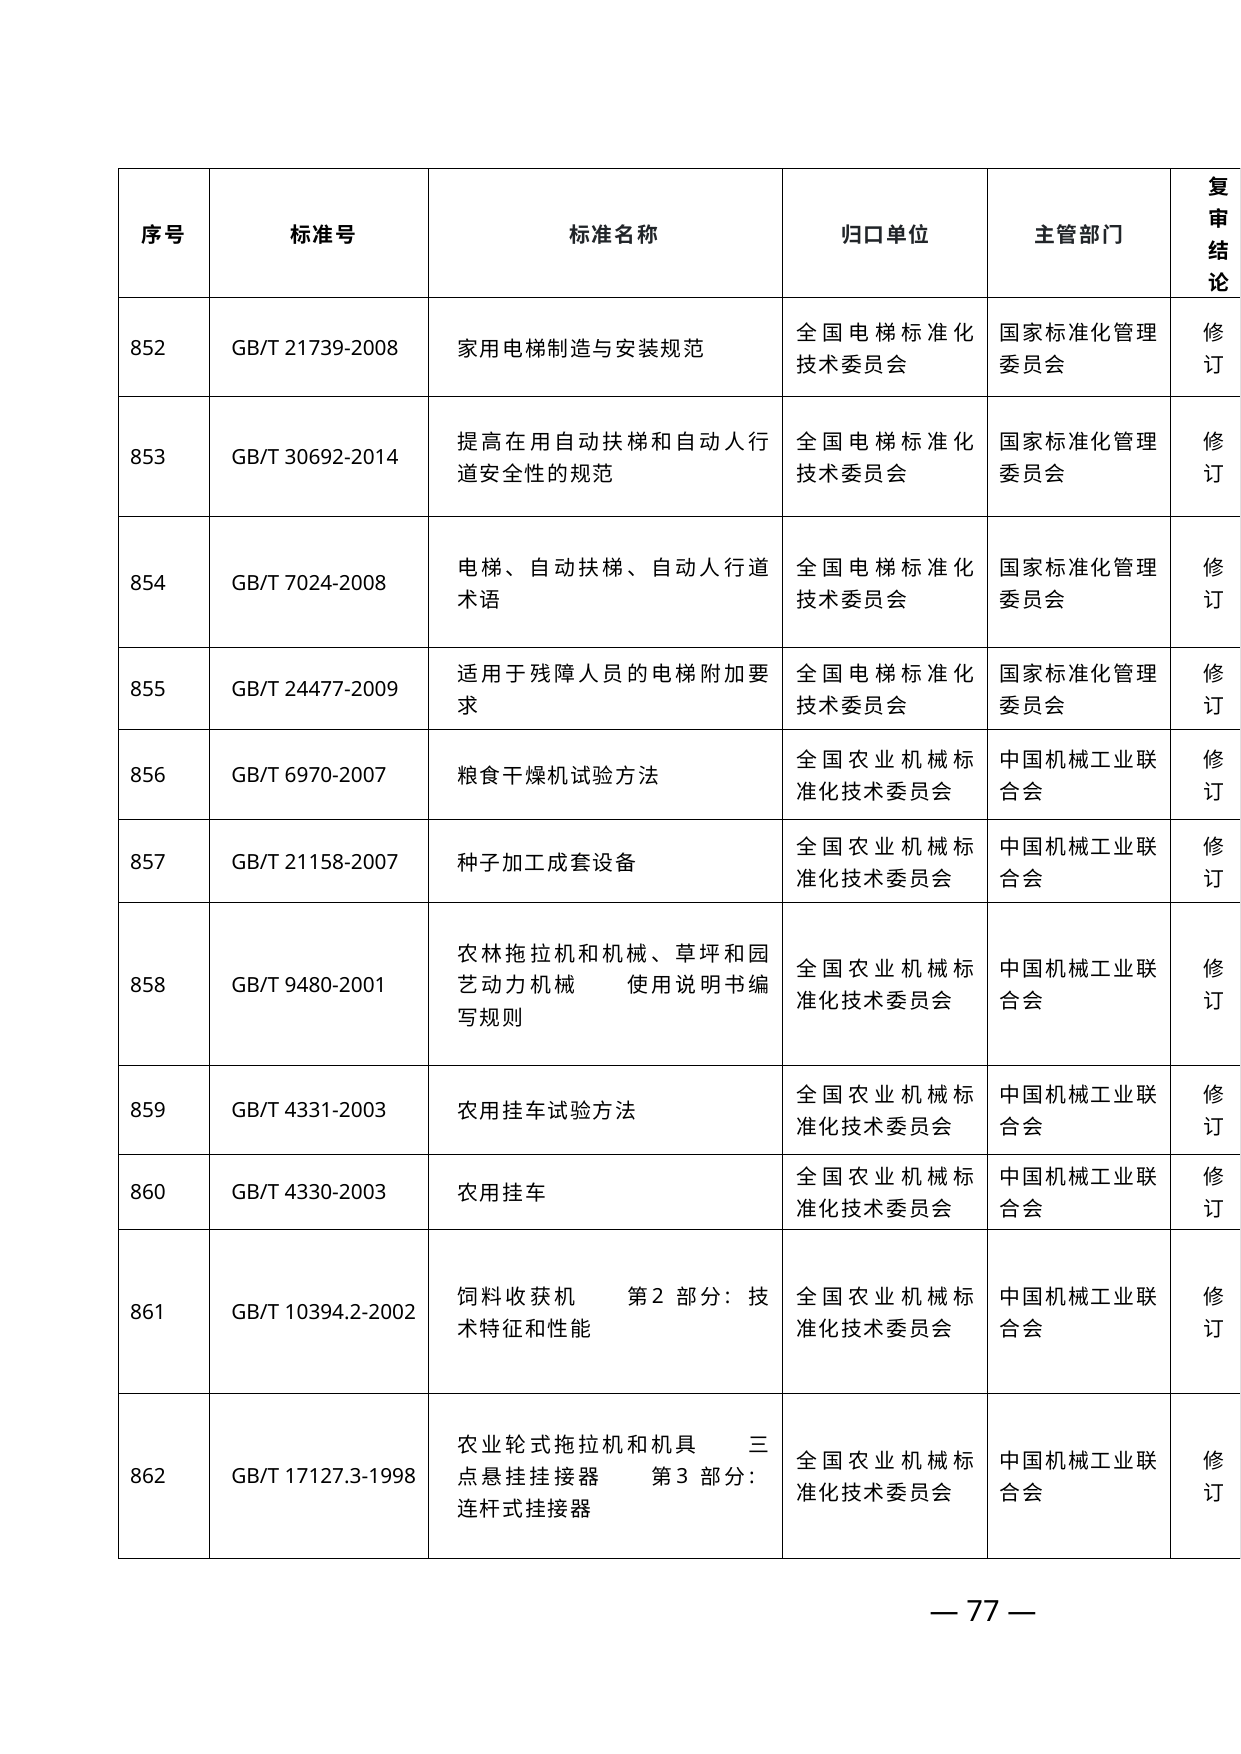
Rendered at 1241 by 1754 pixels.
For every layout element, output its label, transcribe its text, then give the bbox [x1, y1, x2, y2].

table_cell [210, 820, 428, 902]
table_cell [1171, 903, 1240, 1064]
table_header 标准号 [210, 169, 428, 297]
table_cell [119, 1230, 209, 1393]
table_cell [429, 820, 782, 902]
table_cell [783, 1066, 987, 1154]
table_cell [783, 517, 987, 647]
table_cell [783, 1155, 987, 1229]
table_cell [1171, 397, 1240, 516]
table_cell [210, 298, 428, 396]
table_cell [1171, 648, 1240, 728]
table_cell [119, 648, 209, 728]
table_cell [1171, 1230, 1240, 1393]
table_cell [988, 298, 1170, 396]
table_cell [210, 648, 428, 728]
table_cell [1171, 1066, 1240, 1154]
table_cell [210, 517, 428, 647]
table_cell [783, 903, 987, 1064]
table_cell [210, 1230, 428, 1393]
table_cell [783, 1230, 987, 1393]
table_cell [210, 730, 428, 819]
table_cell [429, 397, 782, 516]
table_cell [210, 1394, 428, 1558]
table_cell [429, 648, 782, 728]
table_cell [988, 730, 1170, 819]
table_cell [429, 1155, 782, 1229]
table_header 复审结论 [1171, 169, 1240, 297]
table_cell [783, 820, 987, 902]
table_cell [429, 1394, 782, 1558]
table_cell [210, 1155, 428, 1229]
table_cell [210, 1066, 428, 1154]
table_header 归口单位 [783, 169, 987, 297]
table_header 标准名称 [429, 169, 782, 297]
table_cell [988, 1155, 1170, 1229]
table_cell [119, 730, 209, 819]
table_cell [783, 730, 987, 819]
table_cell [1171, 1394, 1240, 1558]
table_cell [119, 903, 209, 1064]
table_header 主管部门 [988, 169, 1170, 297]
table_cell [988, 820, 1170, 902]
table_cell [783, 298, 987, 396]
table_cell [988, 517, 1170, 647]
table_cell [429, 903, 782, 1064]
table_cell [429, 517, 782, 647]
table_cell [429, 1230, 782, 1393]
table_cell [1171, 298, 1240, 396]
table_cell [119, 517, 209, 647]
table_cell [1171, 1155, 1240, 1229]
table_header 序号 [119, 169, 209, 297]
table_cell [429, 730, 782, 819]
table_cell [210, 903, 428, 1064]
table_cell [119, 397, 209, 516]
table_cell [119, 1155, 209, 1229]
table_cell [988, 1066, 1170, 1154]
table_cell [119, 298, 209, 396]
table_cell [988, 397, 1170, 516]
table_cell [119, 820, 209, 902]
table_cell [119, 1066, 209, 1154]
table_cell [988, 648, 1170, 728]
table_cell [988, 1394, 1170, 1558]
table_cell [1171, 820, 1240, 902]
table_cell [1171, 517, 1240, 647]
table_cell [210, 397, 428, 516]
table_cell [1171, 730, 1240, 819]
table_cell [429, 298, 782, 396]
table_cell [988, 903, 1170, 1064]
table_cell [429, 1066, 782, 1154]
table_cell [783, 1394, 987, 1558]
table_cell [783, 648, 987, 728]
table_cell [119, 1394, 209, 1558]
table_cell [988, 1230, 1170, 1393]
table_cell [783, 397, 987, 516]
